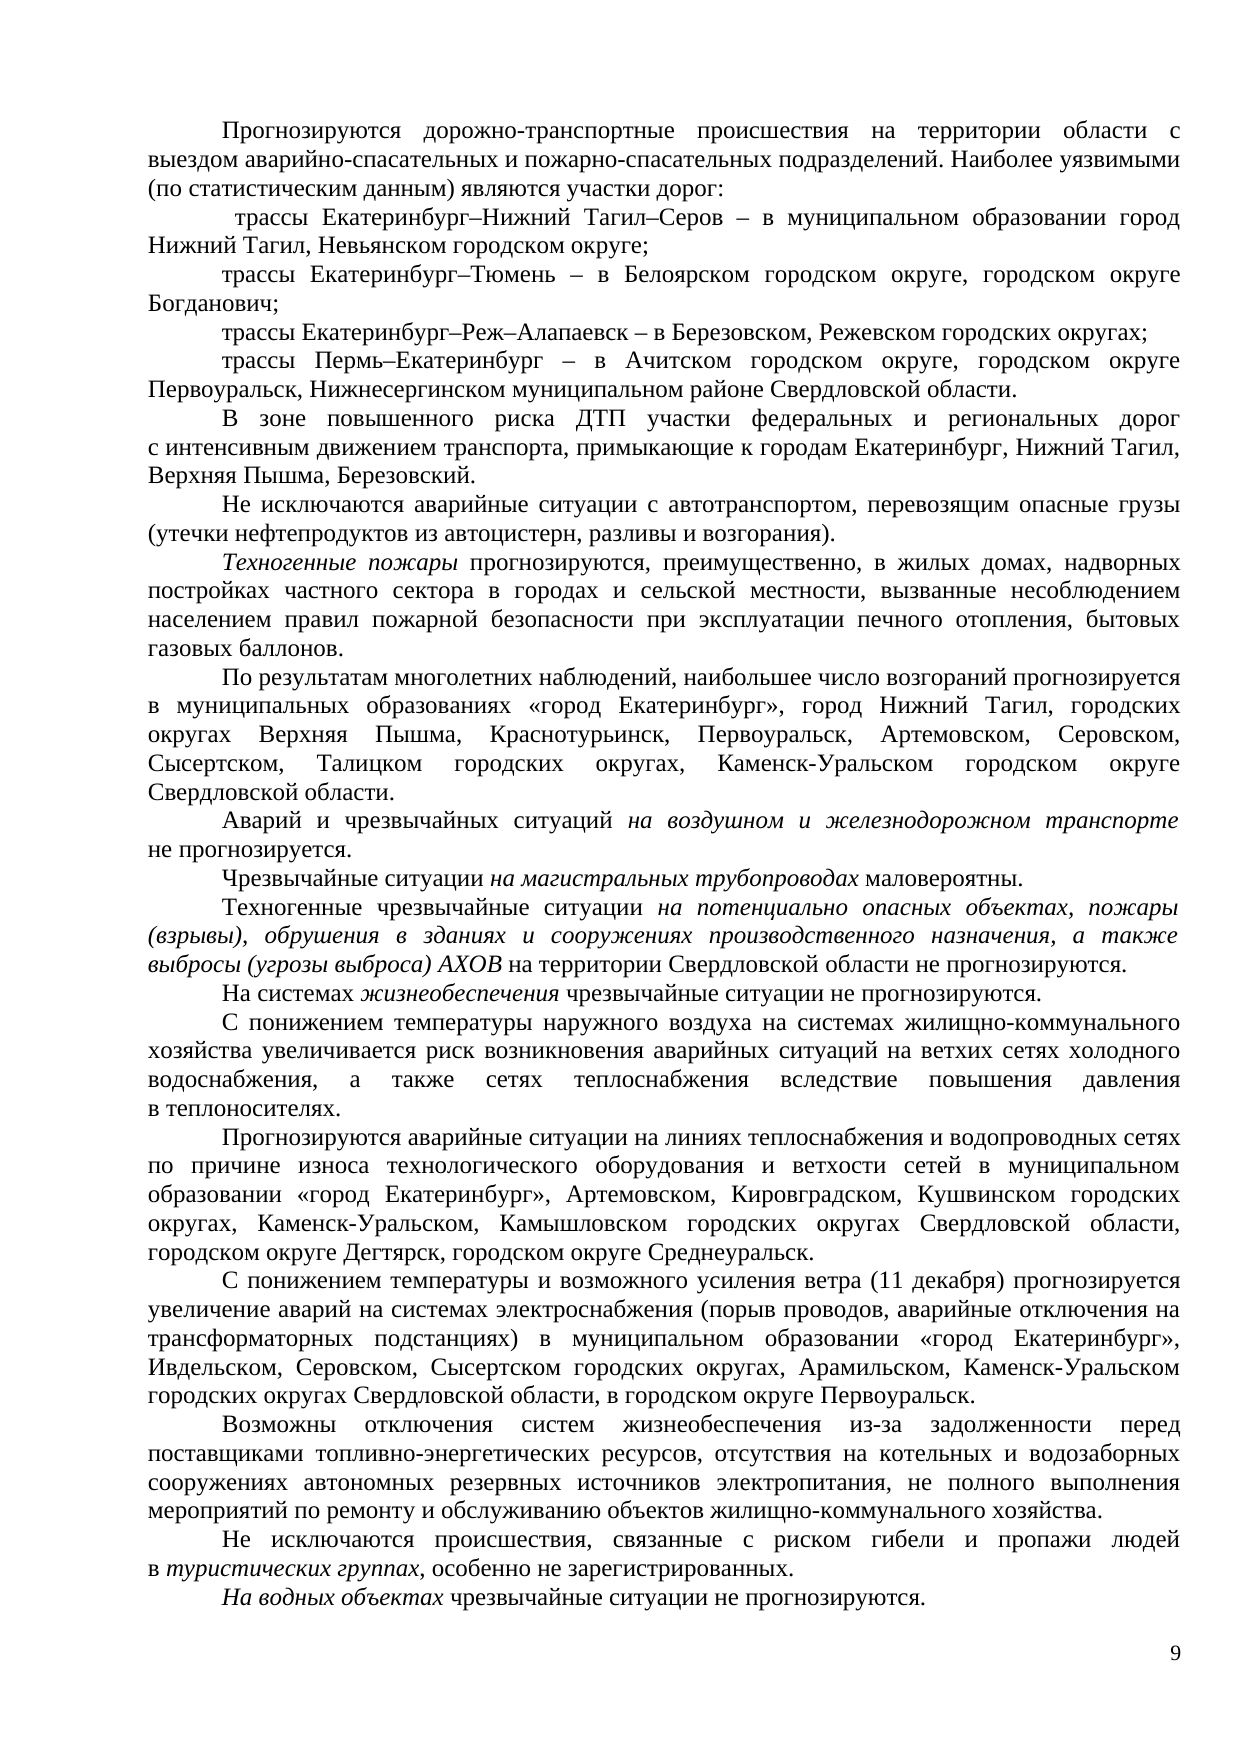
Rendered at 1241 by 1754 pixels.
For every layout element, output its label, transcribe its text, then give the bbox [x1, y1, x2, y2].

text Прогнозируются аварийные ситуации на линиях теплоснабжения и водопроводных сетях по причине износа технологического оборудования и ветхости сетей в муниципальном образовании «город Екатеринбург», Артемовском, Кировградском, Кушвинском городских округах, Каменск-Уральском, Камышловском городских округах Свердловской области, городском округе Дегтярск, городском округе Среднеуральск. [148, 1122, 1181, 1266]
text С понижением температуры и возможного усиления ветра (11 декабря) прогнозируется увеличение аварий на системах электроснабжения (порыв проводов, аварийные отключения на трансформаторных подстанциях) в муниципальном образовании «город Екатеринбург», Ивдельском, Серовском, Сысертском городских округах, Арамильском, Каменск-Уральском городских округах Свердловской области, в городском округе Первоуральск. [148, 1266, 1181, 1409]
text В зоне повышенного риска ДТП участки федеральных и региональных дорог с интенсивным движением транспорта, примыкающие к городам Екатеринбург, Нижний Тагил, Верхняя Пышма, Березовский. [148, 403, 1181, 489]
text Не исключаются аварийные ситуации с автотранспортом, перевозящим опасные грузы (утечки нефтепродуктов из автоцистерн, разливы и возгорания). [148, 489, 1181, 547]
text Прогнозируются дорожно-транспортные происшествия на территории области с выездом аварийно-спасательных и пожарно-спасательных подразделений. Наиболее уязвимыми (по статистическим данным) являются участки дорог: [148, 116, 1181, 202]
text Возможны отключения систем жизнеобеспечения из-за задолженности перед поставщиками топливно-энергетических ресурсов, отсутствия на котельных и водозаборных сооружениях автономных резервных источников электропитания, не полного выполнения мероприятий по ремонту и обслуживанию объектов жилищно-коммунального хозяйства. [148, 1409, 1181, 1524]
text Чрезвычайные ситуации на магистральных трубопроводах маловероятны. [148, 863, 1181, 892]
text трассы Екатеринбург–Тюмень – в Белоярском городском округе, городском округе Богданович; [148, 259, 1181, 317]
text Техногенные пожары прогнозируются, преимущественно, в жилых домах, надворных постройках частного сектора в городах и сельской местности, вызванные несоблюдением населением правил пожарной безопасности при эксплуатации печного отопления, бытовых газовых баллонов. [148, 547, 1181, 662]
text Техногенные чрезвычайные ситуации на потенциально опасных объектах, пожары (взрывы), обрушения в зданиях и сооружениях производственного назначения, а также выбросы (угрозы выброса) АХОВ на территории Свердловской области не прогнозируются. [148, 892, 1181, 978]
text На системах жизнеобеспечения чрезвычайные ситуации не прогнозируются. [148, 978, 1181, 1007]
text С понижением температуры наружного воздуха на системах жилищно-коммунального хозяйства увеличивается риск возникновения аварийных ситуаций на ветхих сетях холодного водоснабжения, а также сетях теплоснабжения вследствие повышения давления в теплоносителях. [148, 1007, 1181, 1122]
text трассы Екатеринбург–Реж–Алапаевск – в Березовском, Режевском городских округах; [148, 317, 1181, 346]
text Аварий и чрезвычайных ситуаций на воздушном и железнодорожном транспорте не прогнозируется. [148, 806, 1181, 863]
text На водных объектах чрезвычайные ситуации не прогнозируются. [148, 1582, 1181, 1611]
text Не исключаются происшествия, связанные с риском гибели и пропажи людей в туристических группах, особенно не зарегистрированных. [148, 1524, 1181, 1582]
text трассы Екатеринбург–Нижний Тагил–Серов – в муниципальном образовании город Нижний Тагил, Невьянском городском округе; [148, 202, 1181, 259]
text По результатам многолетних наблюдений, наибольшее число возгораний прогнозируется в муниципальных образованиях «город Екатеринбург», город Нижний Тагил, городских округах Верхняя Пышма, Краснотурьинск, Первоуральск, Артемовском, Серовском, Сысертском, Талицком городских округах, Каменск-Уральском городском округе Свердловской области. [148, 662, 1181, 806]
text трассы Пермь–Екатеринбург – в Ачитском городском округе, городском округе Первоуральск, Нижнесергинском муниципальном районе Свердловской области. [148, 346, 1181, 403]
